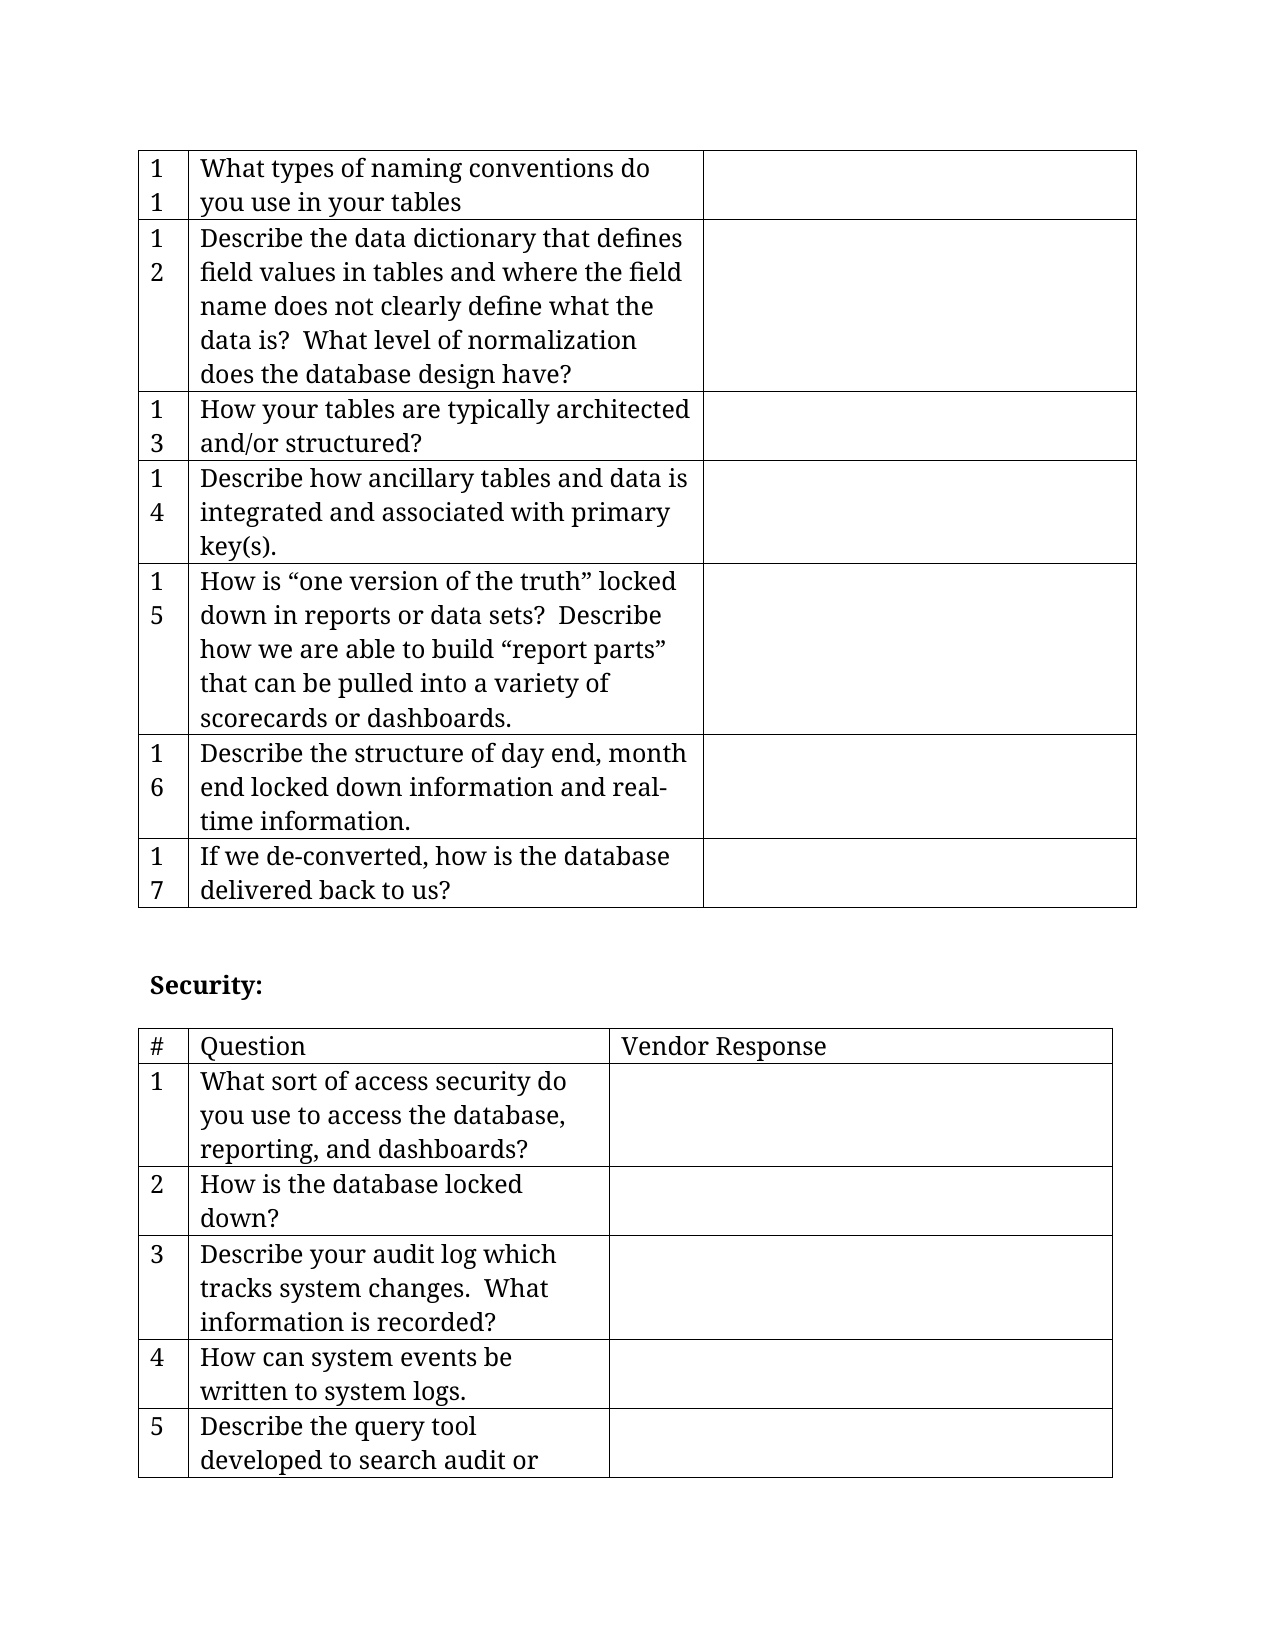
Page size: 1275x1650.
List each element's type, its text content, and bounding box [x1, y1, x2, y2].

table_cell 4 [139, 1340, 188, 1408]
table_cell If we de-converted, how is the database delivered back to us? [189, 839, 703, 907]
table_cell What types of naming conventions do you use in your tables [189, 151, 703, 219]
table_cell 3 [139, 1236, 188, 1338]
table_cell [704, 564, 1136, 734]
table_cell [189, 1409, 609, 1477]
text Security: [150, 968, 1125, 1002]
table_cell 16 [139, 735, 188, 837]
table_cell How your tables are typically architected and/or structured? [189, 392, 703, 460]
table_cell [610, 1064, 1112, 1166]
table_cell 12 [139, 220, 188, 391]
table_cell How can system events be written to system logs. [189, 1340, 609, 1408]
table_cell How is “one version of the truth” locked down in reports or data sets? Describe how we are able to build “report parts” that can be pulled into a variety of scorecards or dashboards. [189, 564, 703, 734]
table_cell [704, 220, 1136, 391]
table_cell 15 [139, 564, 188, 734]
table_cell Describe the data dictionary that defines field values in tables and where the field name does not clearly define what the data is? What level of normalization does the database design have? [189, 220, 703, 391]
table_cell 13 [139, 392, 188, 460]
table_cell [610, 1340, 1112, 1408]
table_cell [610, 1236, 1112, 1338]
table_header Question [189, 1029, 609, 1063]
table_cell 17 [139, 839, 188, 907]
table_cell Describe how ancillary tables and data is integrated and associated with primary key(s). [189, 461, 703, 563]
table_cell How is the database locked down? [189, 1167, 609, 1235]
table_cell 14 [139, 461, 188, 563]
table_cell Describe the structure of day end, month end locked down information and real-time information. [189, 735, 703, 837]
table_cell [704, 151, 1136, 219]
table_cell [704, 392, 1136, 460]
table_cell [704, 839, 1136, 907]
table_cell [704, 735, 1136, 837]
table_cell 2 [139, 1167, 188, 1235]
table_header Vendor Response [610, 1029, 1112, 1063]
table_cell 5 [139, 1409, 188, 1477]
table_cell [704, 461, 1136, 563]
table_cell Describe your audit log which tracks system changes. What information is recorded? [189, 1236, 609, 1338]
table_cell [610, 1409, 1112, 1477]
table_cell 1 [139, 1064, 188, 1166]
table_header # [139, 1029, 188, 1063]
table_cell What sort of access security do you use to access the database, reporting, and dashboards? [189, 1064, 609, 1166]
table_cell [610, 1167, 1112, 1235]
table_cell 11 [139, 151, 188, 219]
